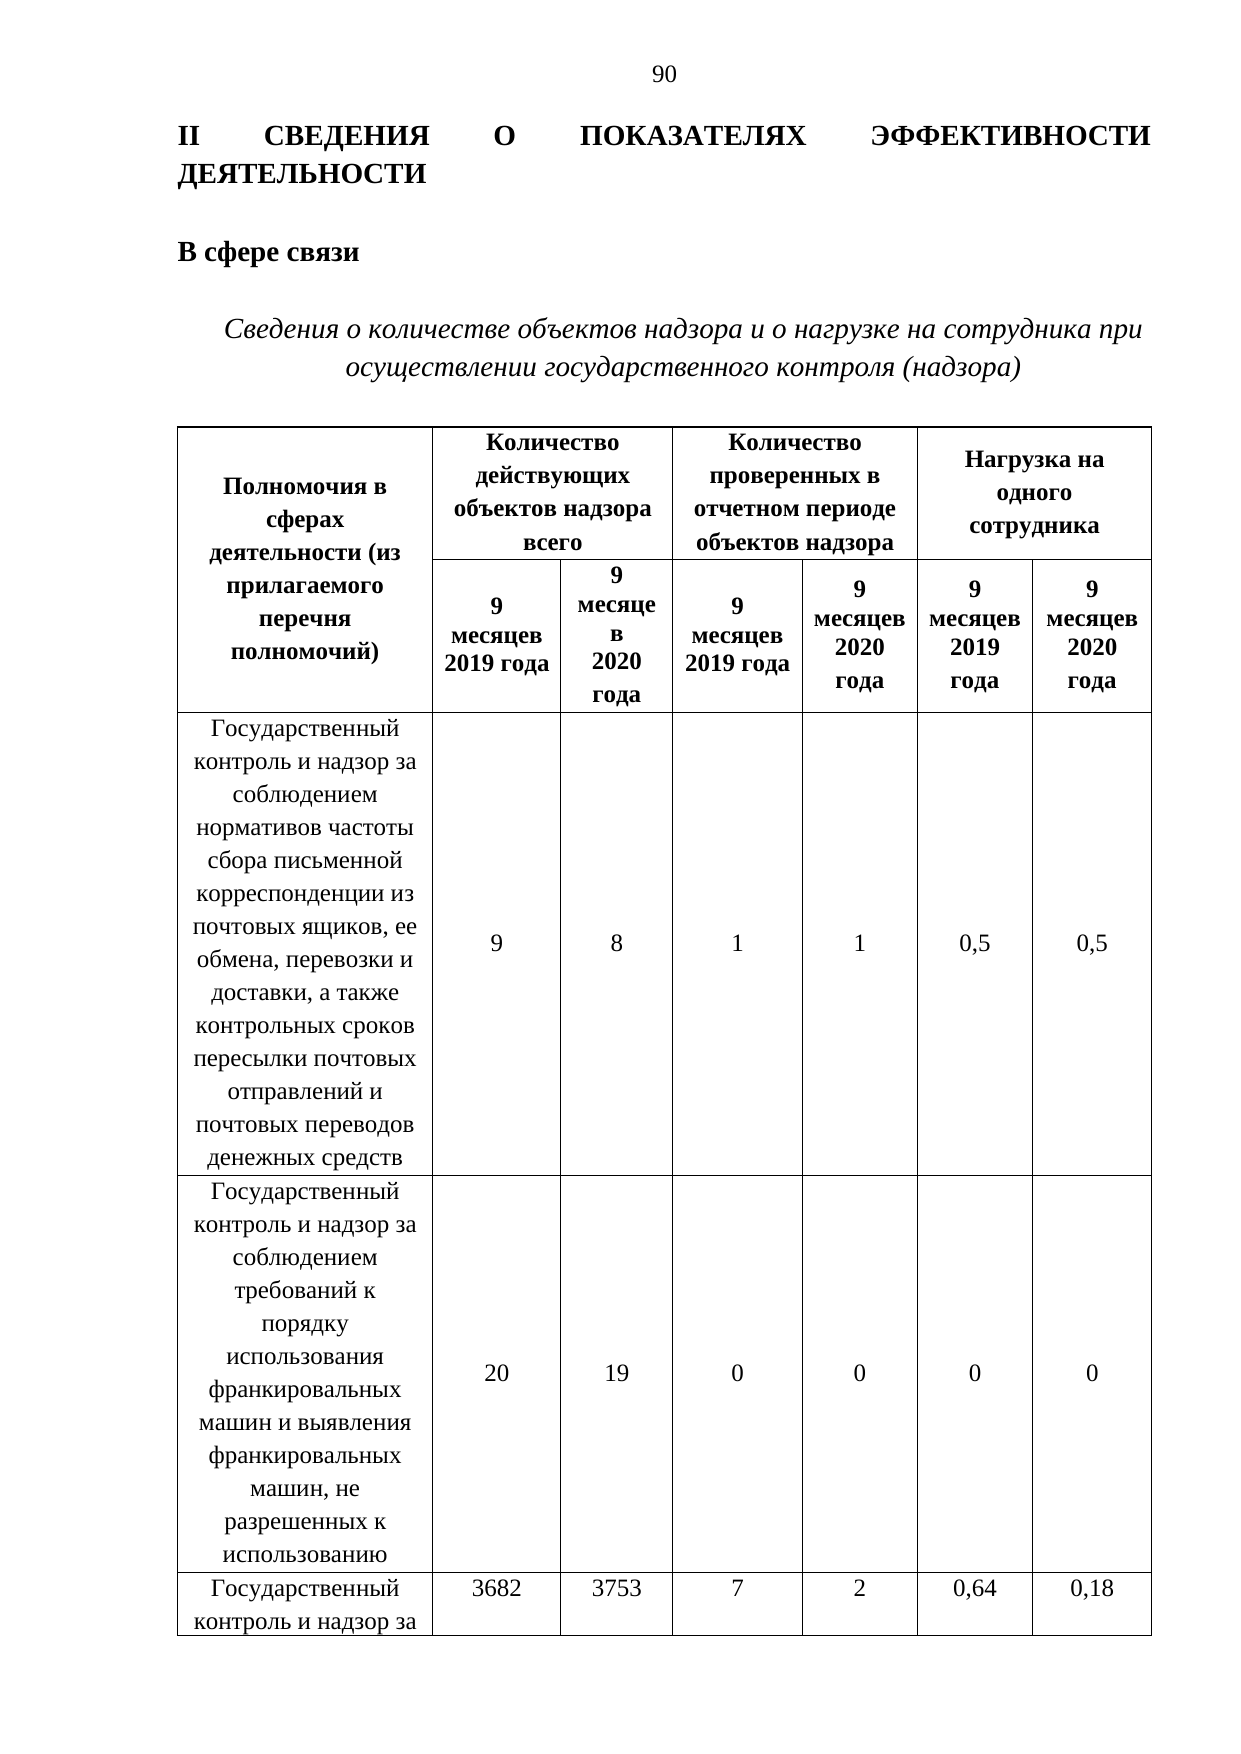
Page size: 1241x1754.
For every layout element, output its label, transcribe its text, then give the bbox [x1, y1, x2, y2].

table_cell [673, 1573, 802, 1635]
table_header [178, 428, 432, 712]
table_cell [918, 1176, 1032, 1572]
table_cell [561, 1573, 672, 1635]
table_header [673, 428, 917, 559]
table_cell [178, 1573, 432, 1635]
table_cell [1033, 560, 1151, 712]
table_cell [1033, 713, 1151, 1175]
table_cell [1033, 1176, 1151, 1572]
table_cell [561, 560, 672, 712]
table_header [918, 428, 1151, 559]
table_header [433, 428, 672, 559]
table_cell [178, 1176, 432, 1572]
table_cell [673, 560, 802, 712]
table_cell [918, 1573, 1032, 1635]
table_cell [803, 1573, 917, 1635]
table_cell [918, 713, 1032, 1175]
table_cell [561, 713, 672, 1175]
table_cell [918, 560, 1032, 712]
text Сведения о количестве объектов надзора и о нагрузке на сотрудника при осуществлении государственного контроля (надзора) [215, 311, 1152, 383]
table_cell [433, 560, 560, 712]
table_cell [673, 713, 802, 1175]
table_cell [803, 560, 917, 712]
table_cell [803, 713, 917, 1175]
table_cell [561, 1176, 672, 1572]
text В сфере связи [177, 234, 1152, 267]
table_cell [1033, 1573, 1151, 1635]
text II СВЕДЕНИЯ О ПОКАЗАТЕЛЯХ ЭФФЕКТИВНОСТИ ДЕЯТЕЛЬНОСТИ [177, 118, 1152, 190]
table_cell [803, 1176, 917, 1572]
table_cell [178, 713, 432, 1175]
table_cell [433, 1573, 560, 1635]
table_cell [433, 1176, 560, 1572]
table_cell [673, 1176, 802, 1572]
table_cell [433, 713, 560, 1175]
